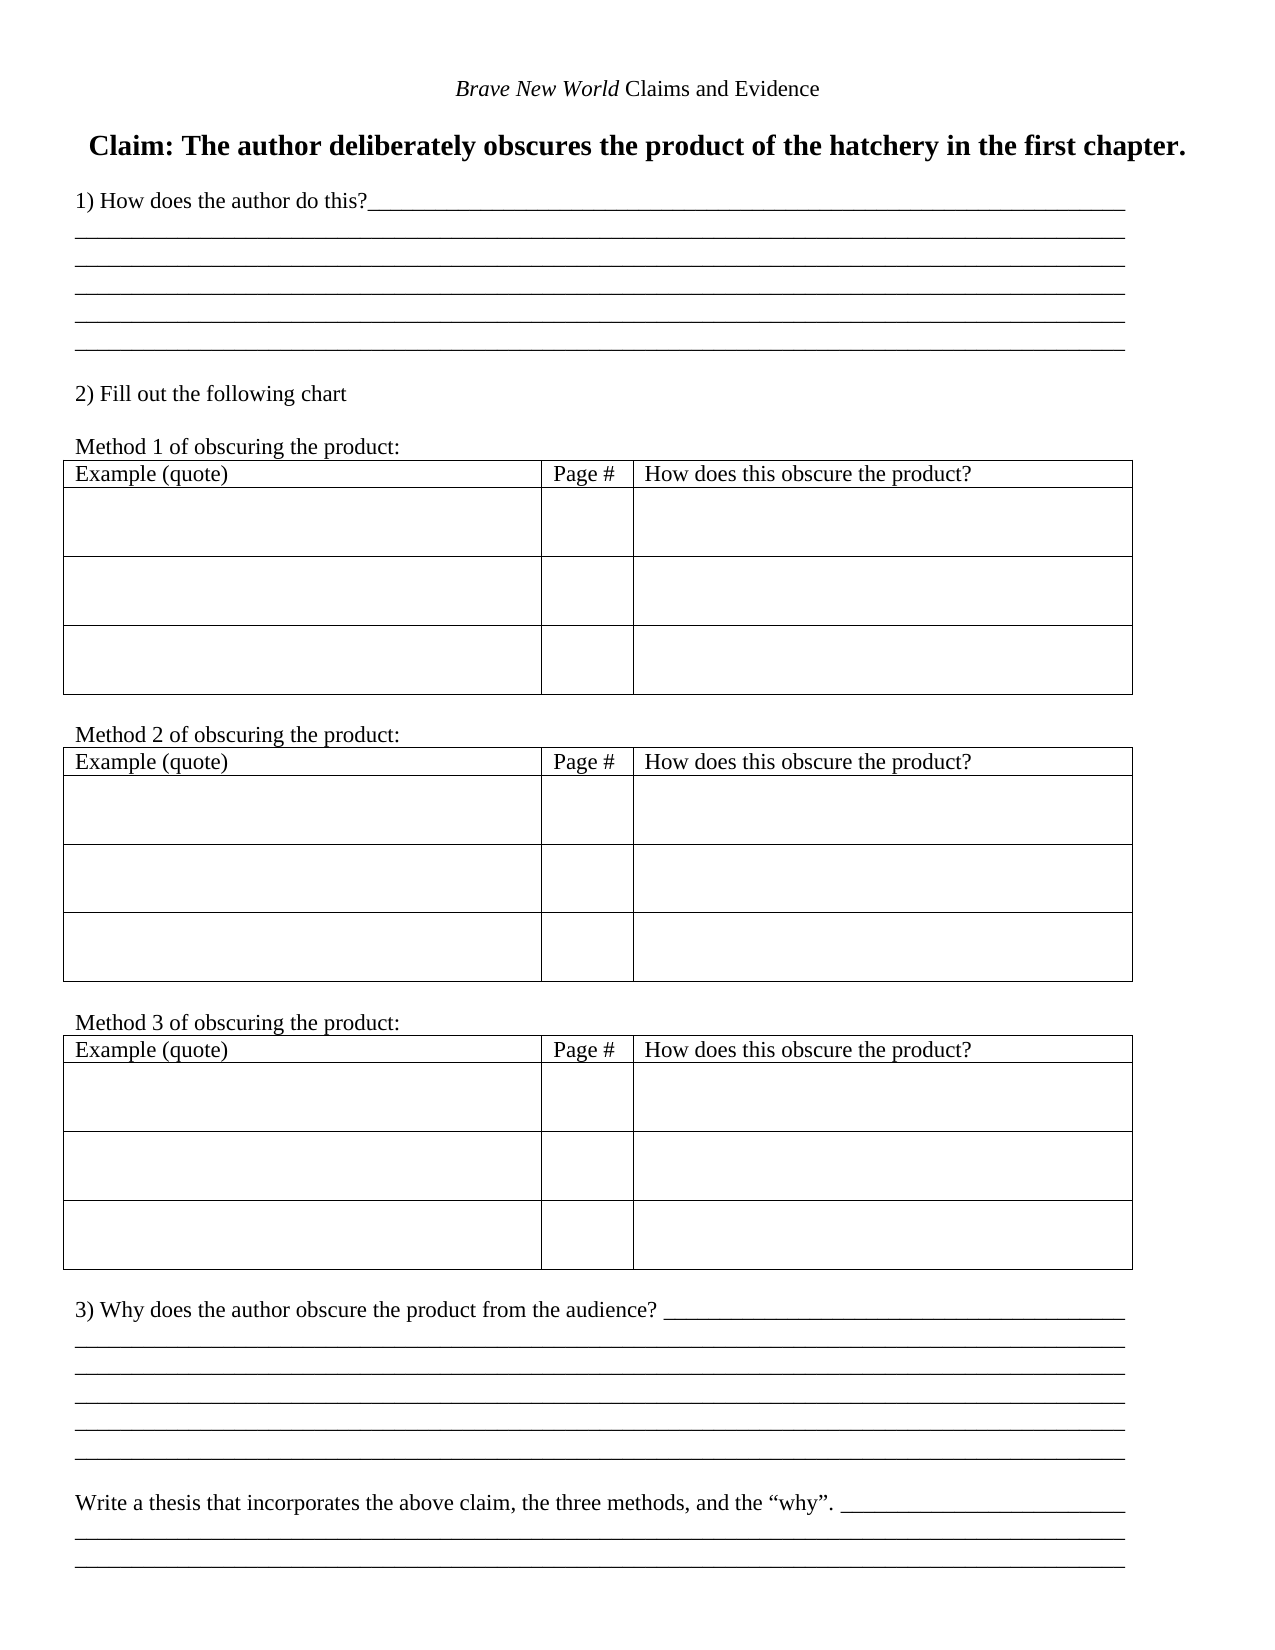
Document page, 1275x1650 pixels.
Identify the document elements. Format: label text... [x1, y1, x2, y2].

table_cell [64, 626, 541, 693]
table_cell [634, 1132, 1132, 1200]
table_cell [64, 913, 541, 981]
table_header How does this obscure the product? [634, 748, 1132, 774]
text Claim: The author deliberately obscures the product of the hatchery in the first chapter. [75, 128, 1200, 161]
table_cell [542, 1201, 633, 1269]
table_header Page # [542, 461, 633, 487]
text Method 3 of obscuring the product: [75, 1008, 1200, 1035]
table_header Page # [542, 748, 633, 774]
table_cell [542, 488, 633, 556]
table_cell [634, 1063, 1132, 1131]
table_header Example (quote) [64, 1036, 541, 1062]
table_cell [64, 1132, 541, 1200]
table_cell [634, 488, 1132, 556]
table_cell [634, 913, 1132, 981]
table_cell [634, 557, 1132, 624]
table_cell [64, 776, 541, 843]
text Brave New World Claims and Evidence [75, 75, 1200, 101]
text Method 2 of obscuring the product: [75, 721, 1200, 747]
table_cell [634, 1201, 1132, 1269]
table_cell [634, 626, 1132, 693]
table_header Example (quote) [64, 461, 541, 487]
table_cell [64, 1063, 541, 1131]
table_cell [634, 776, 1132, 843]
text 1) How does the author do this? [75, 188, 1200, 214]
table_cell [64, 1201, 541, 1269]
table_header How does this obscure the product? [634, 461, 1132, 487]
table_cell [542, 1132, 633, 1200]
text 3) Why does the author obscure the product from the audience? [75, 1296, 1200, 1323]
table_cell [634, 845, 1132, 912]
text Write a thesis that incorporates the above claim, the three methods, and the “why”. [75, 1489, 1200, 1515]
table_cell [542, 845, 633, 912]
table_cell [542, 1063, 633, 1131]
text Method 1 of obscuring the product: [75, 433, 1200, 459]
table_cell [542, 626, 633, 693]
table_cell [64, 845, 541, 912]
table_cell [64, 488, 541, 556]
table_header Page # [542, 1036, 633, 1062]
table_header Example (quote) [64, 748, 541, 774]
table_cell [542, 776, 633, 843]
table_cell [542, 557, 633, 624]
text 2) Fill out the following chart [75, 380, 1200, 407]
table_header How does this obscure the product? [634, 1036, 1132, 1062]
table_cell [64, 557, 541, 624]
table_cell [542, 913, 633, 981]
